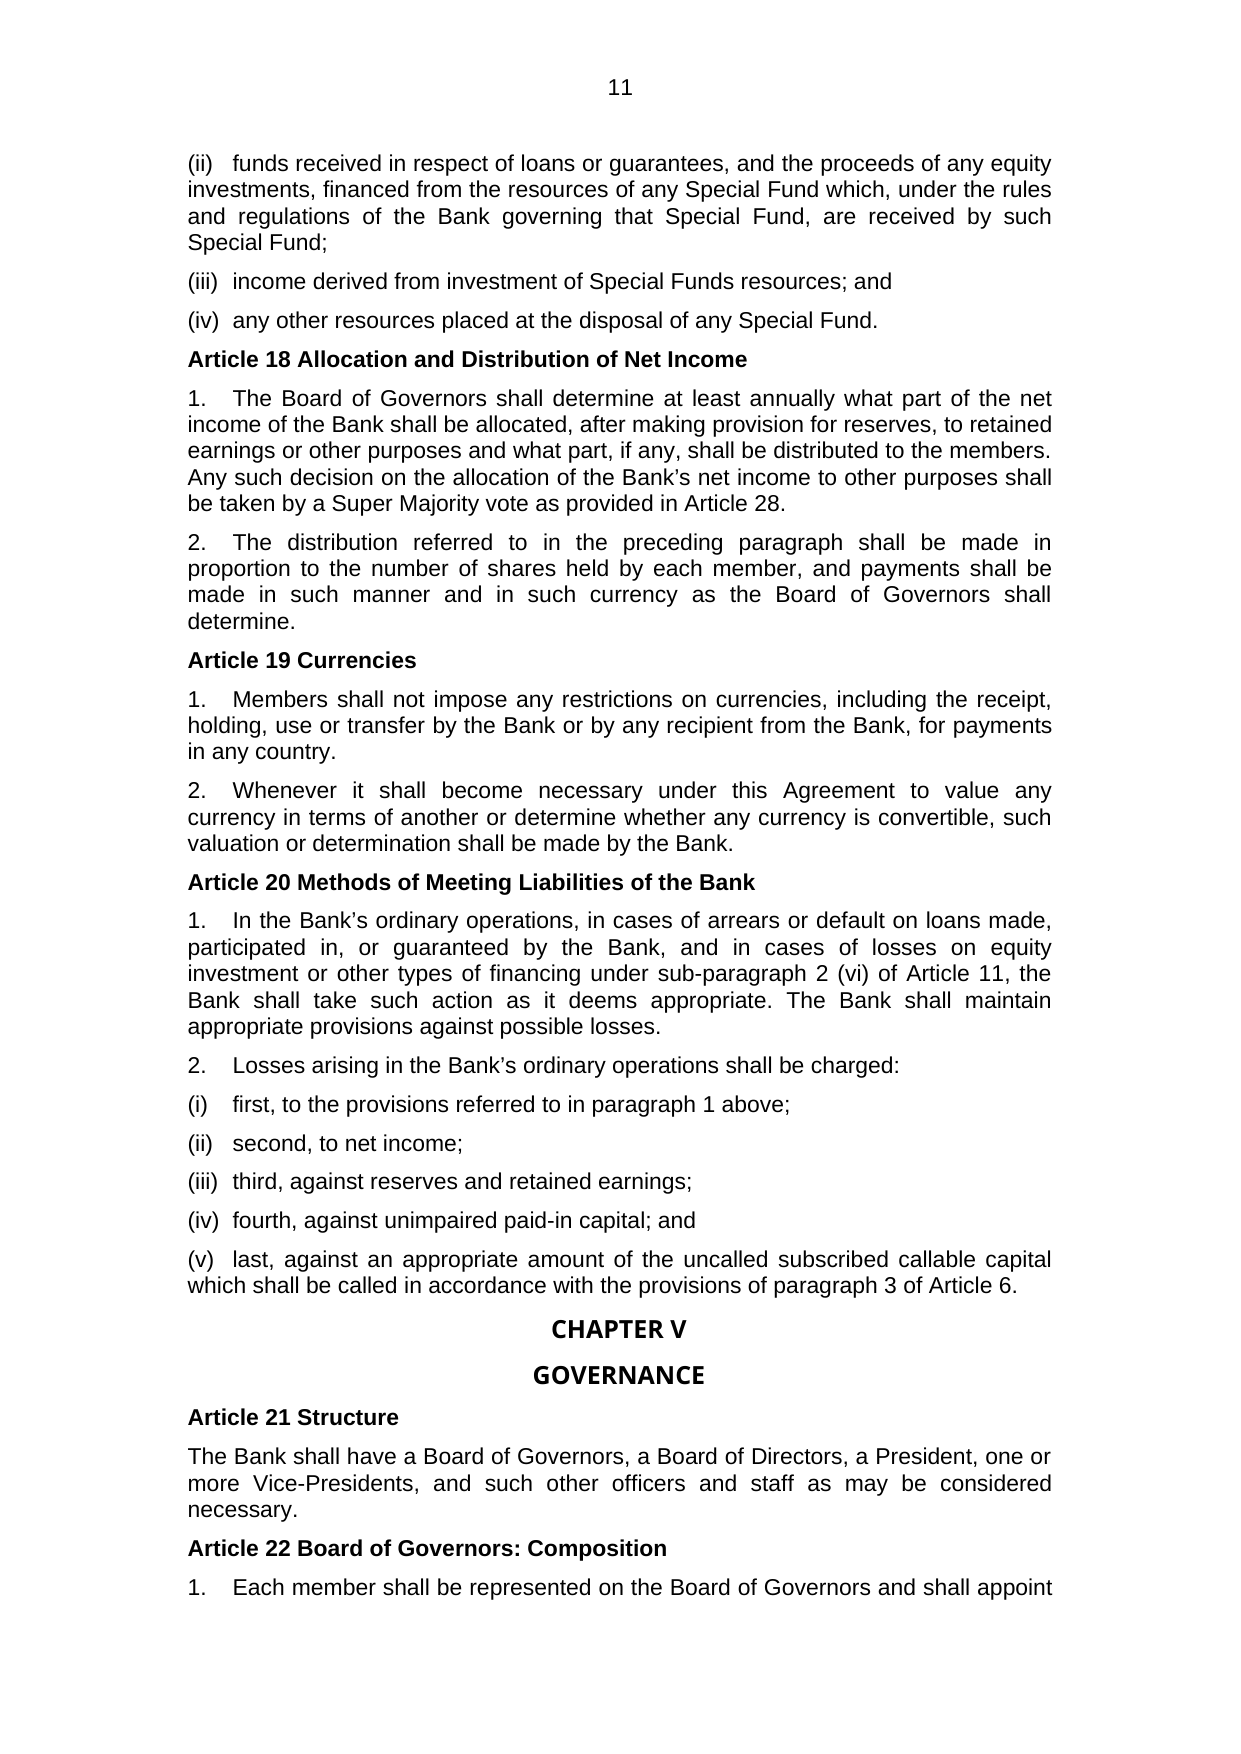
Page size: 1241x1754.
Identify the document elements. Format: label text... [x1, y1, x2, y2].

text GOVERNANCE [187, 1358, 1050, 1392]
text 1. In the Bank’s ordinary operations, in cases of arrears or default on loans made, participated in, or guaranteed by the Bank, and in cases of losses on equity investment or other types of financing under sub-paragraph 2 (vi) of Article 11, the Bank shall take such action as it deems appropriate. The Bank shall maintain appropriate provisions against possible losses. [187, 907, 1053, 1039]
text (ii) funds received in respect of loans or guarantees, and the proceeds of any equity investments, financed from the resources of any Special Fund which, under the rules and regulations of the Bank governing that Special Fund, are received by such Special Fund; [187, 150, 1053, 255]
text 1. Members shall not impose any restrictions on currencies, including the receipt, holding, use or transfer by the Bank or by any recipient from the Bank, for payments in any country. [187, 686, 1053, 764]
text CHAPTER V [187, 1311, 1050, 1345]
text 1. The Board of Governors shall determine at least annually what part of the net income of the Bank shall be allocated, after making provision for reserves, to retained earnings or other purposes and what part, if any, shall be distributed to the members. Any such decision on the allocation of the Bank’s net income to other purposes shall be taken by a Super Majority vote as provided in Article 28. [187, 384, 1053, 516]
text The Bank shall have a Board of Governors, a Board of Directors, a President, one or more Vice-Presidents, and such other officers and staff as may be considered necessary. [187, 1443, 1053, 1522]
text (iii) income derived from investment of Special Funds resources; and [187, 268, 1053, 294]
text 2. Losses arising in the Bank’s ordinary operations shall be charged: [187, 1052, 1053, 1078]
text Article 22 Board of Governors: Composition [187, 1535, 1053, 1561]
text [187, 1574, 1053, 1600]
text (iv) fourth, against unimpaired paid-in capital; and [187, 1207, 1053, 1233]
text Article 21 Structure [187, 1404, 1053, 1431]
text (i) first, to the provisions referred to in paragraph 1 above; [187, 1091, 1053, 1117]
text Article 18 Allocation and Distribution of Net Income [187, 346, 1053, 372]
text 2. The distribution referred to in the preceding paragraph shall be made in proportion to the number of shares held by each member, and payments shall be made in such manner and in such currency as the Board of Governors shall determine. [187, 529, 1053, 634]
text (v) last, against an appropriate amount of the uncalled subscribed callable capital which shall be called in accordance with the provisions of paragraph 3 of Article 6. [187, 1246, 1053, 1299]
text (iii) third, against reserves and retained earnings; [187, 1168, 1053, 1195]
text (iv) any other resources placed at the disposal of any Special Fund. [187, 307, 1053, 333]
text 2. Whenever it shall become necessary under this Agreement to value any currency in terms of another or determine whether any currency is convertible, such valuation or determination shall be made by the Bank. [187, 777, 1053, 856]
text Article 19 Currencies [187, 647, 1053, 673]
text (ii) second, to net income; [187, 1129, 1053, 1156]
text Article 20 Methods of Meeting Liabilities of the Bank [187, 869, 1053, 895]
